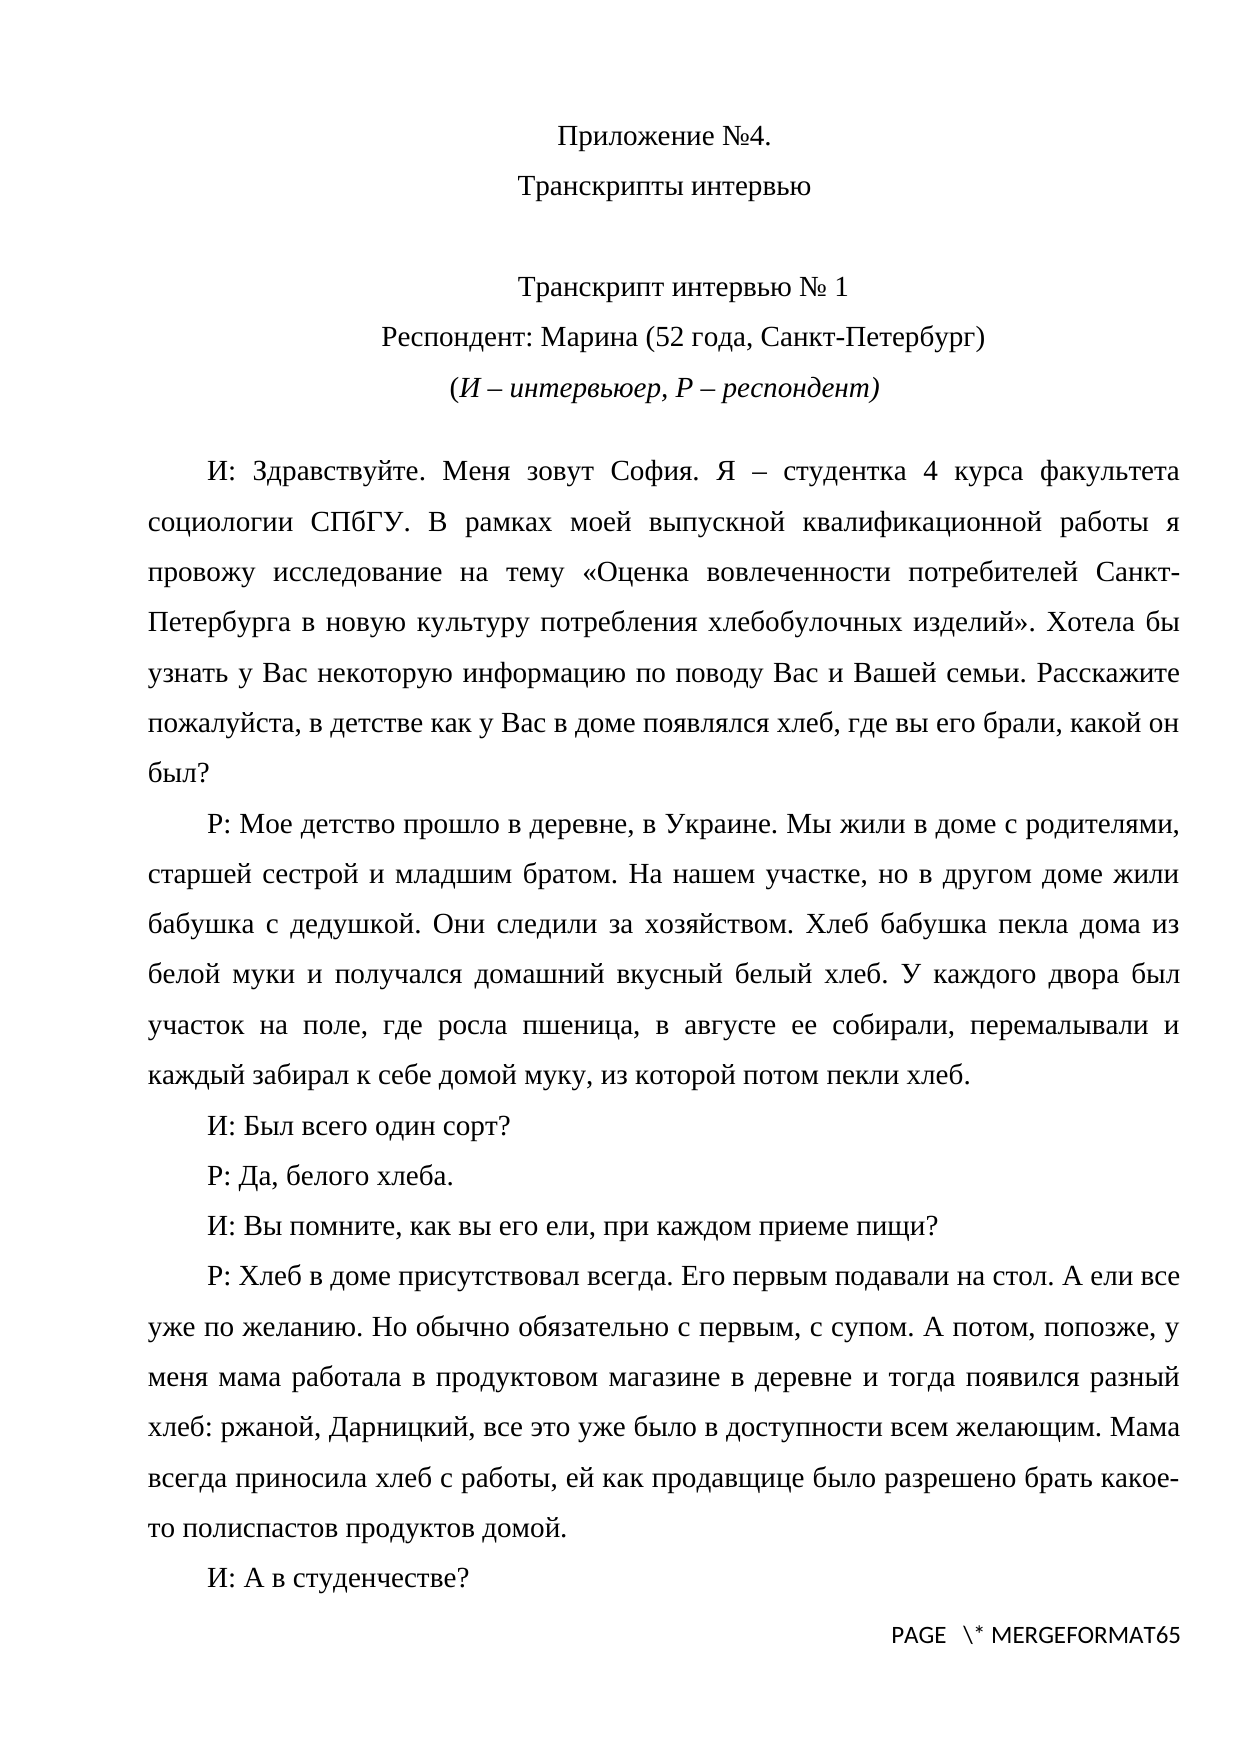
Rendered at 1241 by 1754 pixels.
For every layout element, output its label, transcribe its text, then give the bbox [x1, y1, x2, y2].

text Приложение №4. [148, 118, 1181, 152]
text И: Вы помните, как вы его ели, при каждом приеме пищи? [148, 1208, 1181, 1242]
text (И – интервьюер, Р – респондент) [148, 370, 1181, 403]
text И: Был всего один сорт? [148, 1108, 1181, 1141]
text Транскрипты интервью [148, 168, 1181, 202]
text И: А в студенчестве? [148, 1560, 1181, 1594]
text Респондент: Марина (52 года, Санкт-Петербург) [185, 319, 1181, 353]
text Транскрипт интервью № 1 [185, 269, 1181, 303]
text И: Здравствуйте. Меня зовут София. Я – студентка 4 курса факультета социологии СПбГУ. В рамках моей выпускной квалификационной работы я провожу исследование на тему «Оценка вовлеченности потребителей Санкт-Петербурга в новую культуру потребления хлебобулочных изделий». Хотела бы узнать у Вас некоторую информацию по поводу Вас и Вашей семьи. Расскажите пожалуйста, в детстве как у Вас в доме появлялся хлеб, где вы его брали, какой он был? [148, 453, 1181, 789]
text Р: Мое детство прошло в деревне, в Украине. Мы жили в доме с родителями, старшей сестрой и младшим братом. На нашем участке, но в другом доме жили бабушка с дедушкой. Они следили за хозяйством. Хлеб бабушка пекла дома из белой муки и получался домашний вкусный белый хлеб. У каждого двора был участок на поле, где росла пшеница, в августе ее собирали, перемалывали и каждый забирал к себе домой муку, из которой потом пекли хлеб. [148, 806, 1181, 1091]
text Р: Да, белого хлеба. [148, 1158, 1181, 1191]
text Р: Хлеб в доме присутствовал всегда. Его первым подавали на стол. А ели все уже по желанию. Но обычно обязательно с первым, с супом. А потом, попозже, у меня мама работала в продуктовом магазине в деревне и тогда появился разный хлеб: ржаной, Дарницкий, все это уже было в доступности всем желающим. Мама всегда приносила хлеб с работы, ей как продавщице было разрешено брать какое-то полиспастов продуктов домой. [148, 1258, 1181, 1544]
